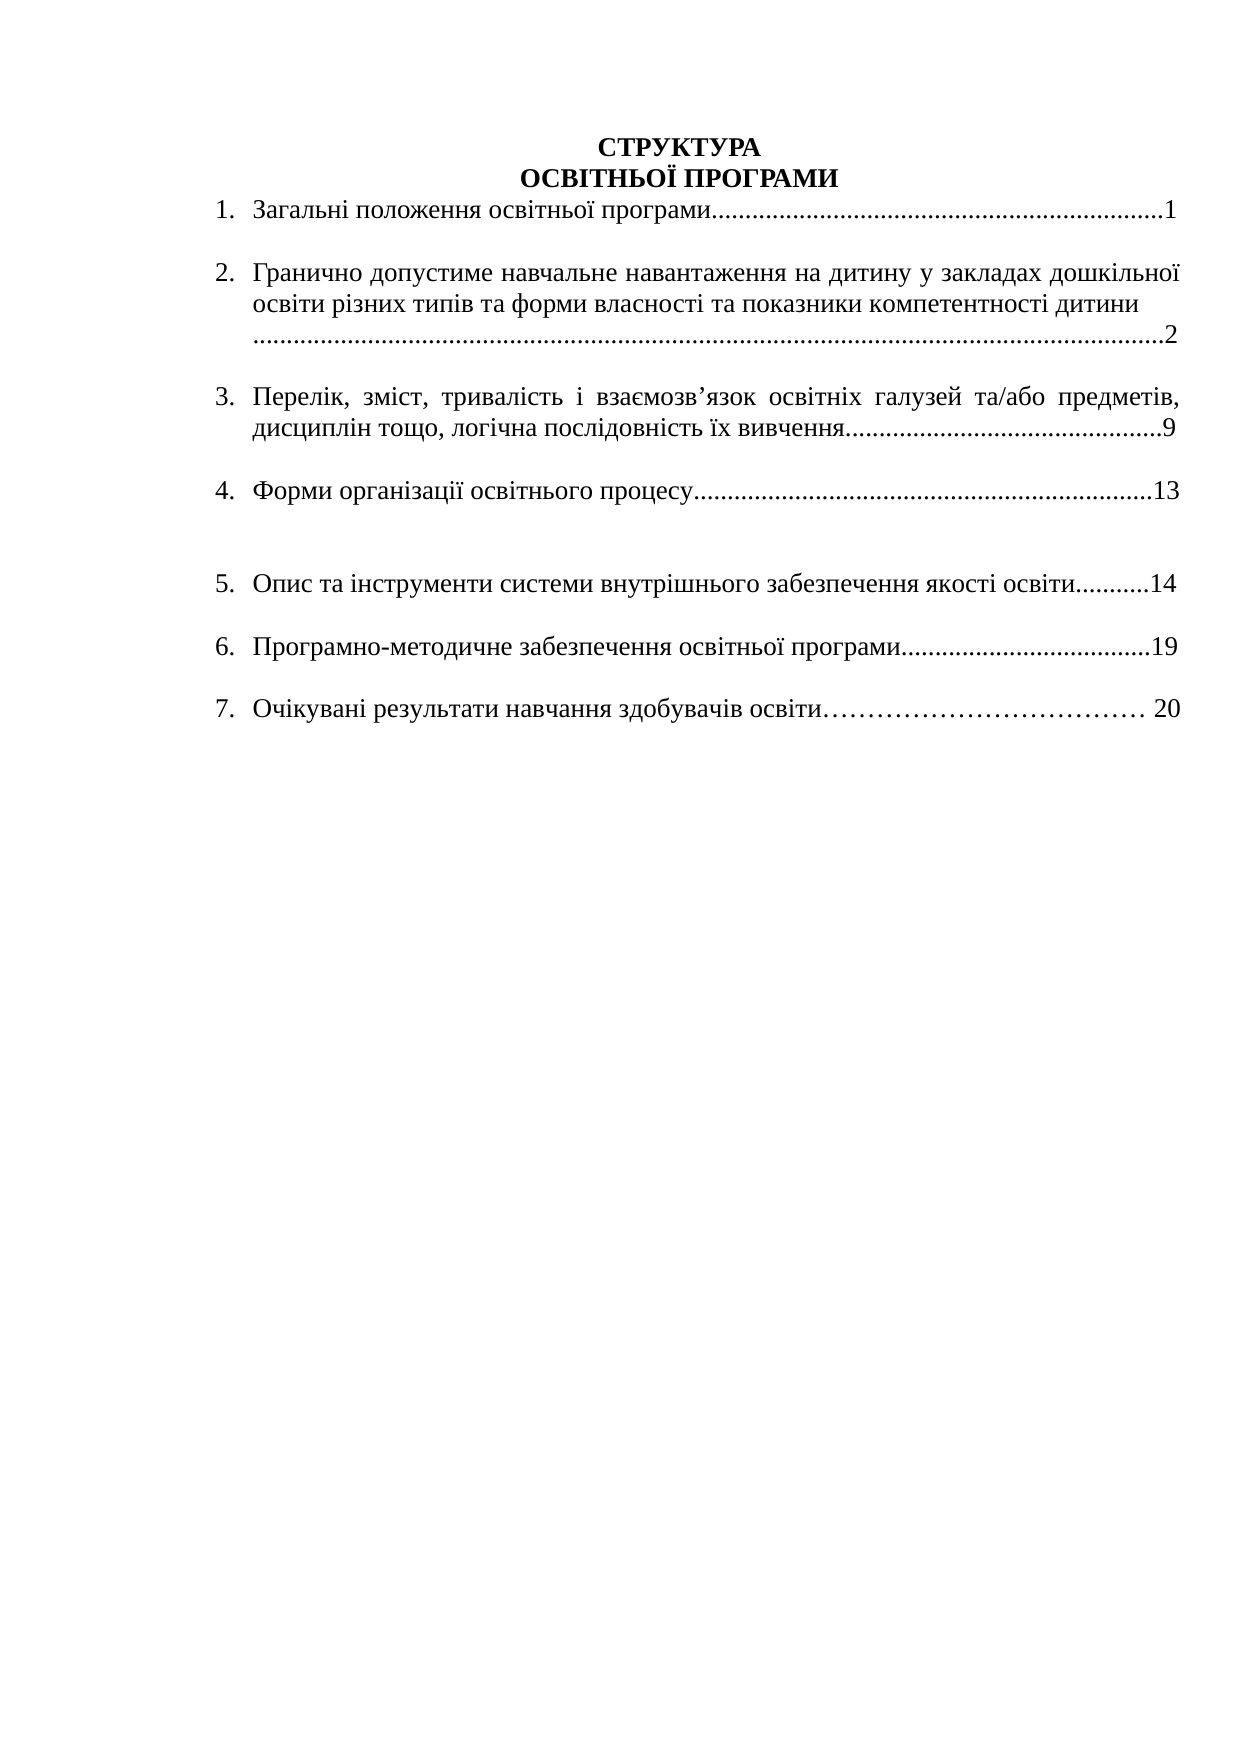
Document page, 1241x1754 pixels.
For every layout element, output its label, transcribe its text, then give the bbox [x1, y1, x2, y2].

list .......................................................................................................................................2 [252, 318, 1181, 349]
text СТРУКТУРА [177, 131, 1181, 162]
list Загальні положення освітньої програми...................................................................1 [215, 193, 1181, 225]
list Очікувані результати навчання здобувачів освіти……………………………… 20 [215, 692, 1181, 723]
text ОСВІТНЬОЇ ПРОГРАМИ [177, 162, 1181, 193]
list Програмно-методичне забезпечення освітньої програми.....................................19 [215, 629, 1181, 661]
list Форми організації освітнього процесу....................................................................13 [215, 474, 1181, 505]
list Опис та інструменти системи внутрішнього забезпечення якості освіти...........14 [215, 567, 1181, 598]
list Перелік, зміст, тривалість і взаємозв’язок освітніх галузей та/або предметів, дисциплін тощо, логічна послідовність їх вивчення...............................................9 [215, 380, 1181, 443]
list Гранично допустиме навчальне навантаження на дитину у закладах дошкільної освіти різних типів та форми власності та показники компетентності дитини [215, 256, 1181, 318]
